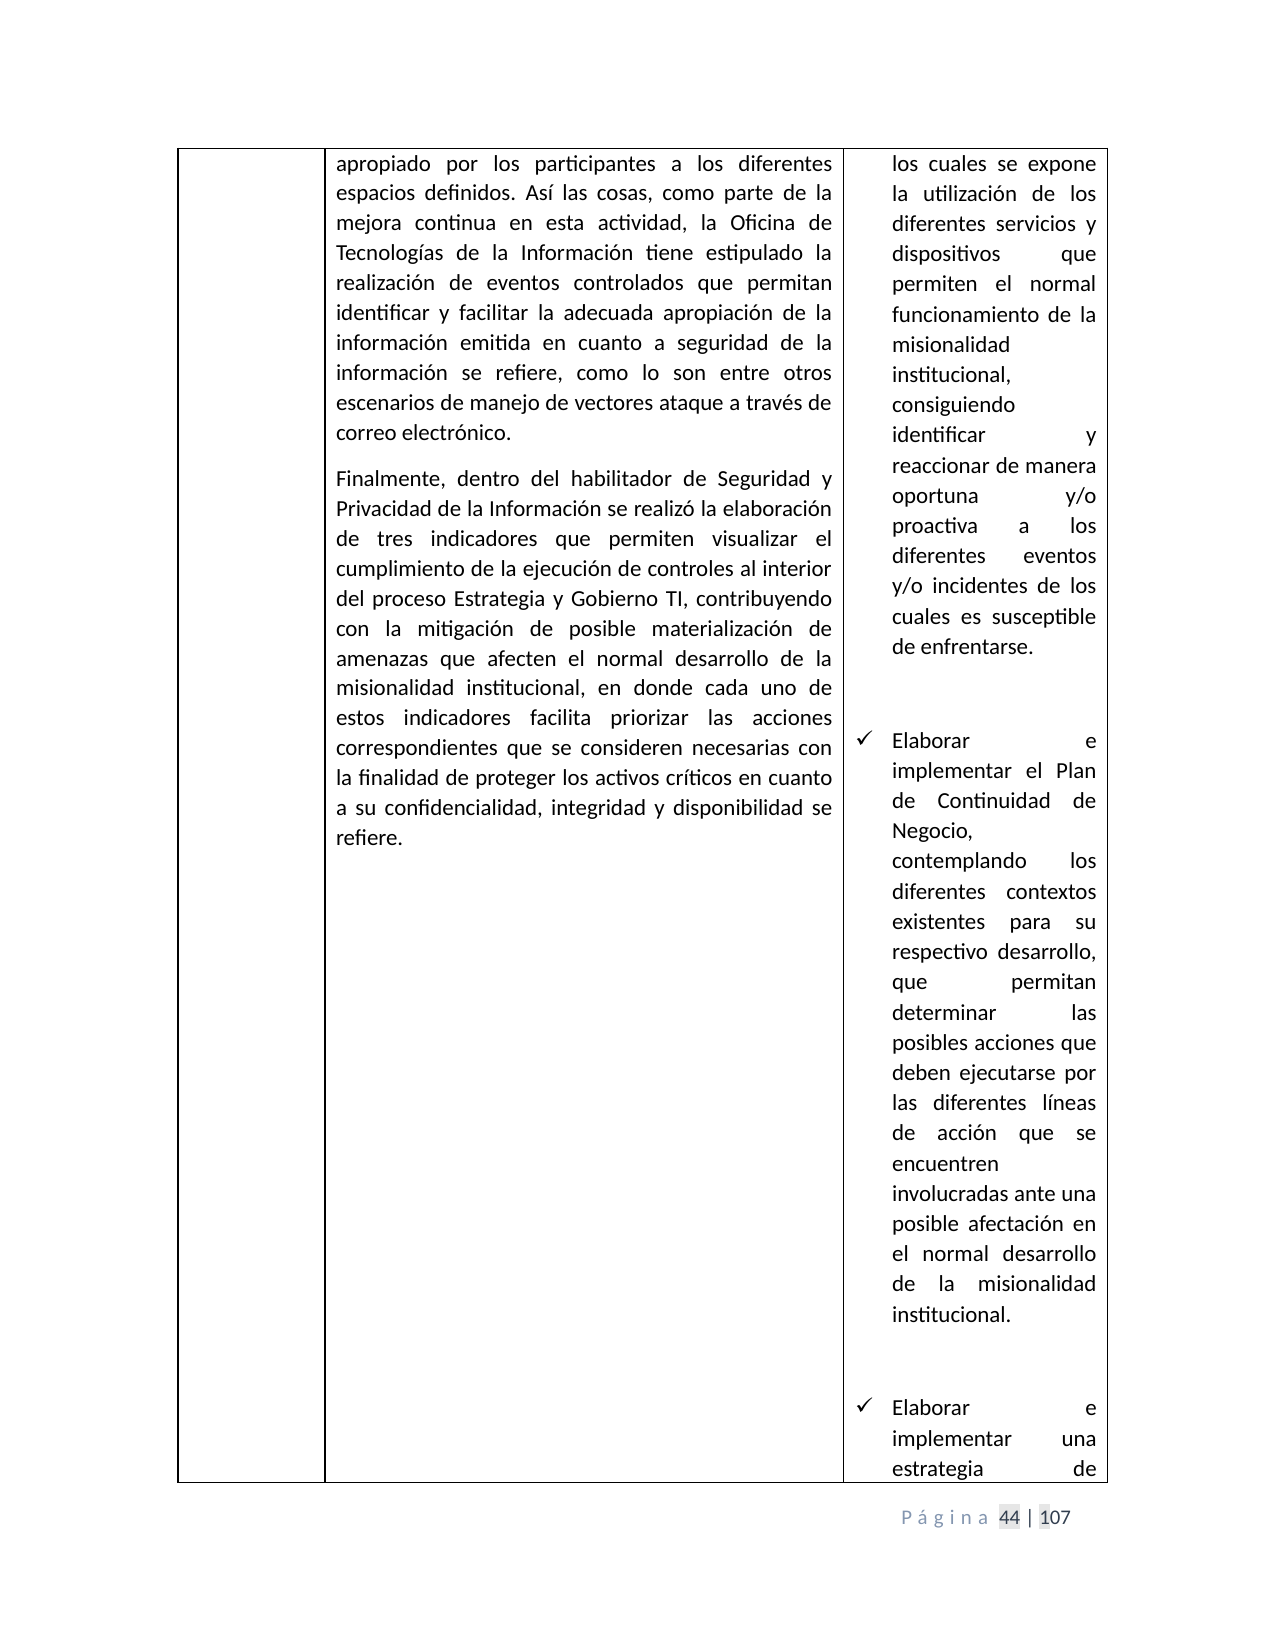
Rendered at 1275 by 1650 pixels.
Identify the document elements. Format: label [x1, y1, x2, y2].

table_cell [326, 149, 843, 1482]
table_cell [179, 149, 324, 1482]
table_cell [844, 149, 1107, 1482]
